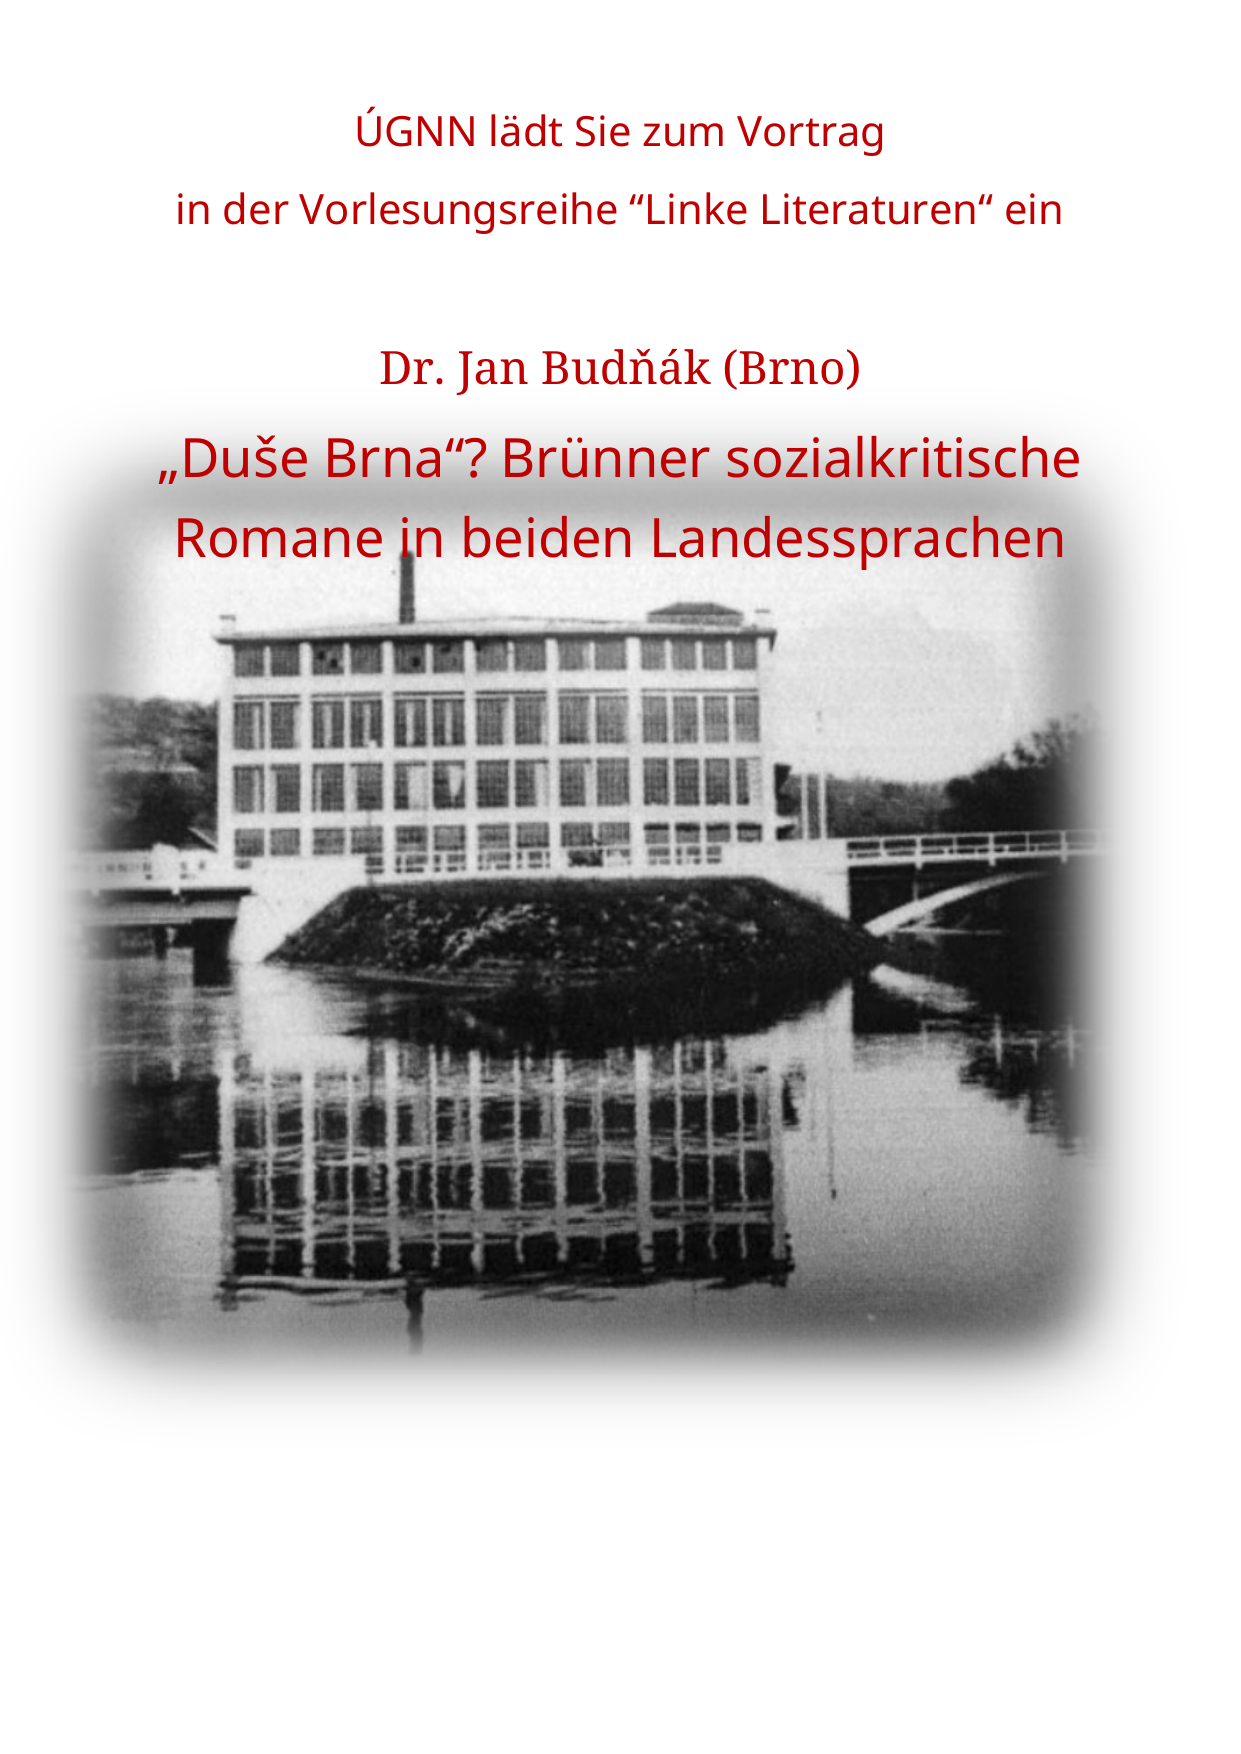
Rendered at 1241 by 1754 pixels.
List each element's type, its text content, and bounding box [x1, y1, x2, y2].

text „Duše Brna“? Brünner sozialkritische Romane in beiden Landessprachen [75, 419, 1165, 573]
text in der Vorlesungsreihe “Linke Literaturen“ ein [75, 180, 1165, 236]
picture [136, 573, 1042, 1303]
text ÚGNN lädt Sie zum Vortrag [75, 102, 1165, 158]
text Dr. Jan Budňák (Brno) [75, 336, 1165, 398]
